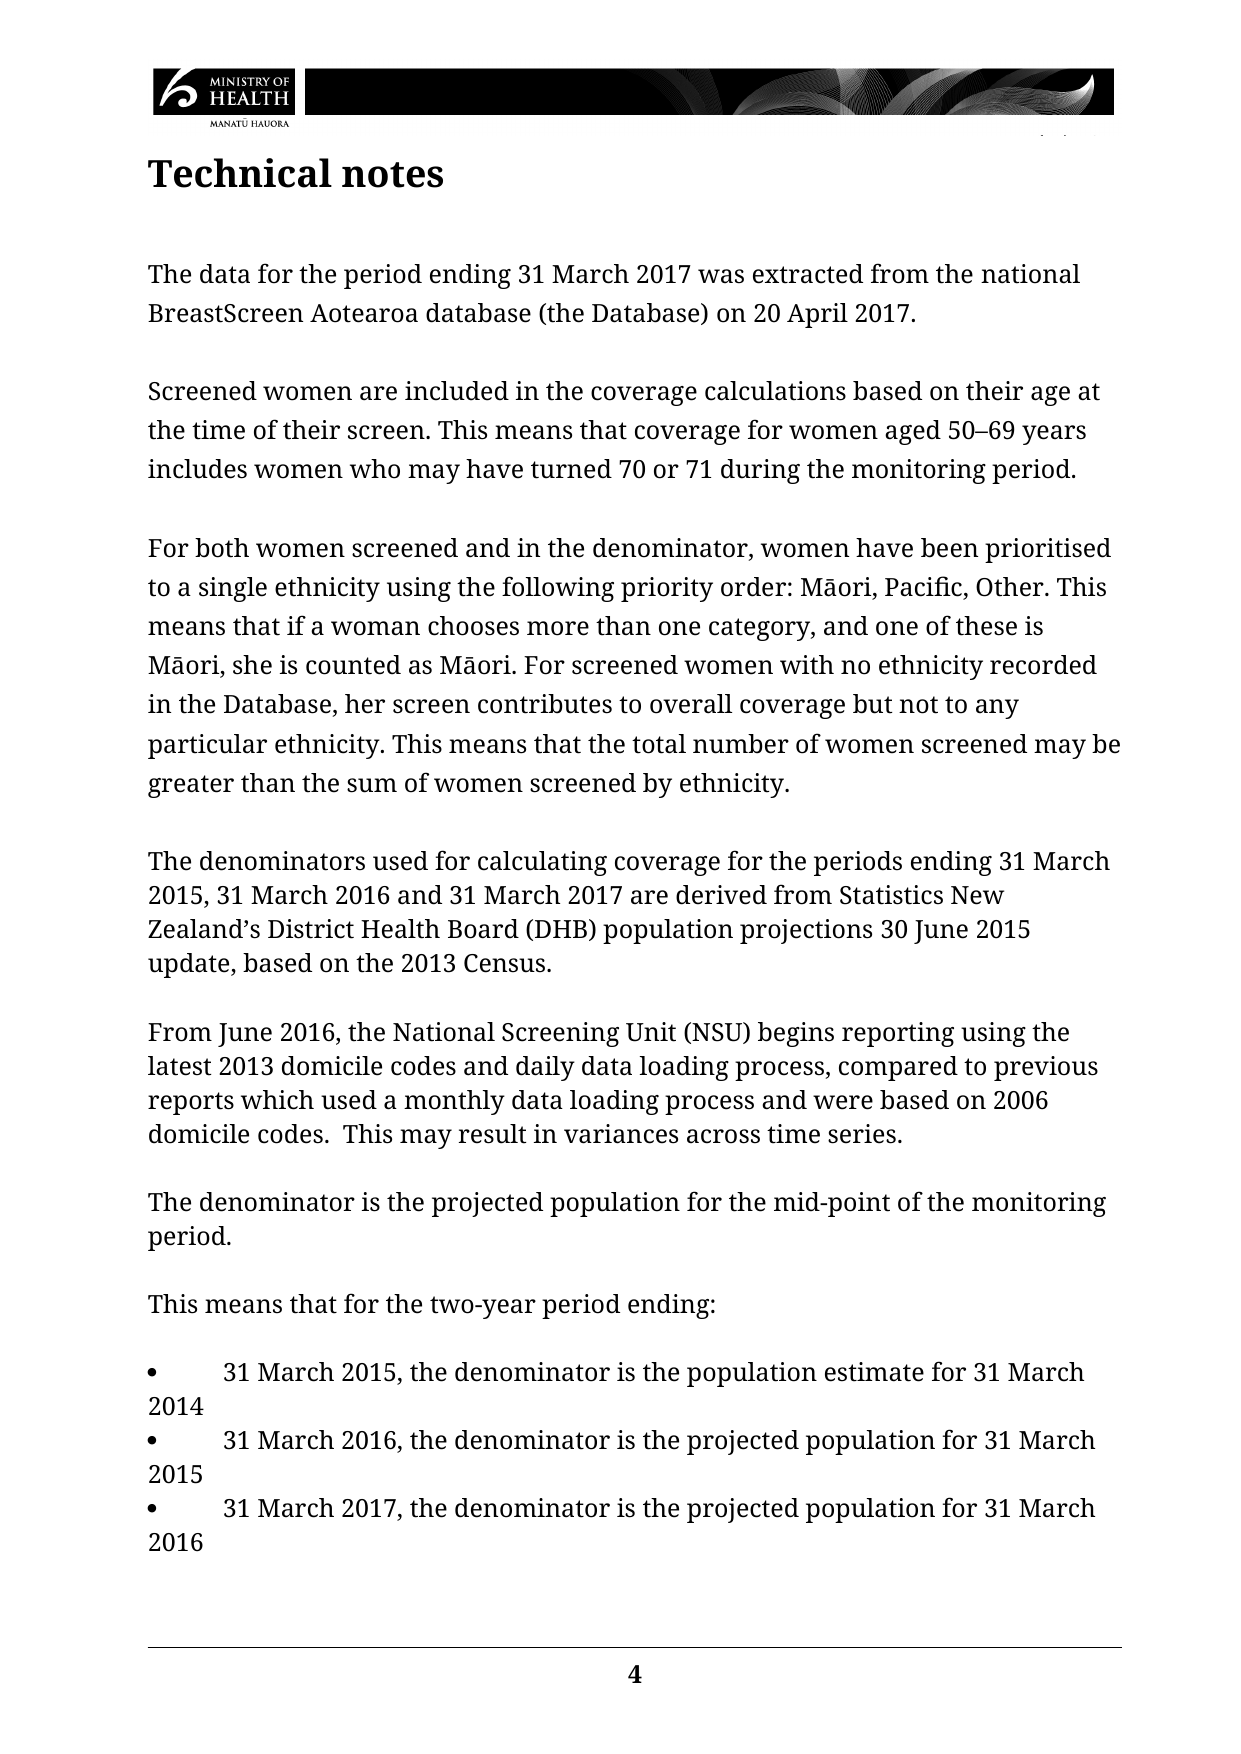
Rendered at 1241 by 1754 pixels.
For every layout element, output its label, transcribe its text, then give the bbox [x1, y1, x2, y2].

list 31 March 2016, the denominator is the projected population for 31 March 2015 [148, 1423, 1122, 1491]
text For both women screened and in the denominator, women have been prioritised to a single ethnicity using the following priority order: Māori, Pacific, Other. This means that if a woman chooses more than one category, and one of these is Māori, she is counted as Māori. For screened women with no ethnicity recorded in the Database, her screen contributes to overall coverage but not to any particular ethnicity. This means that the total number of women screened may be greater than the sum of women screened by ethnicity. [148, 531, 1122, 799]
list 31 March 2017, the denominator is the projected population for 31 March 2016 [148, 1491, 1122, 1559]
text The denominator is the projected population for the mid-point of the monitoring period. [148, 1184, 1122, 1253]
text This means that for the two-year period ending: [148, 1287, 1122, 1321]
text Screened women are included in the coverage calculations based on their age at the time of their screen. This means that coverage for women aged 50–69 years includes women who may have turned 70 or 71 during the monitoring period. [148, 374, 1122, 486]
text The denominators used for calculating coverage for the periods ending 31 March 2015, 31 March 2016 and 31 March 2017 are derived from Statistics New Zealand’s District Health Board (DHB) population projections 30 June 2015 update, based on the 2013 Census. [148, 844, 1122, 980]
picture [147, 59, 1123, 136]
text From June 2016, the National Screening Unit (NSU) begins reporting using the latest 2013 domicile codes and daily data loading process, compared to previous reports which used a monthly data loading process and were based on 2006 domicile codes. This may result in variances across time series. [148, 1014, 1122, 1150]
subtitle Technical notes [148, 148, 1122, 199]
list 31 March 2015, the denominator is the population estimate for 31 March 2014 [148, 1355, 1122, 1423]
text The data for the period ending 31 March 2017 was extracted from the national BreastScreen Aotearoa database (the Database) on 20 April 2017. [148, 256, 1122, 329]
